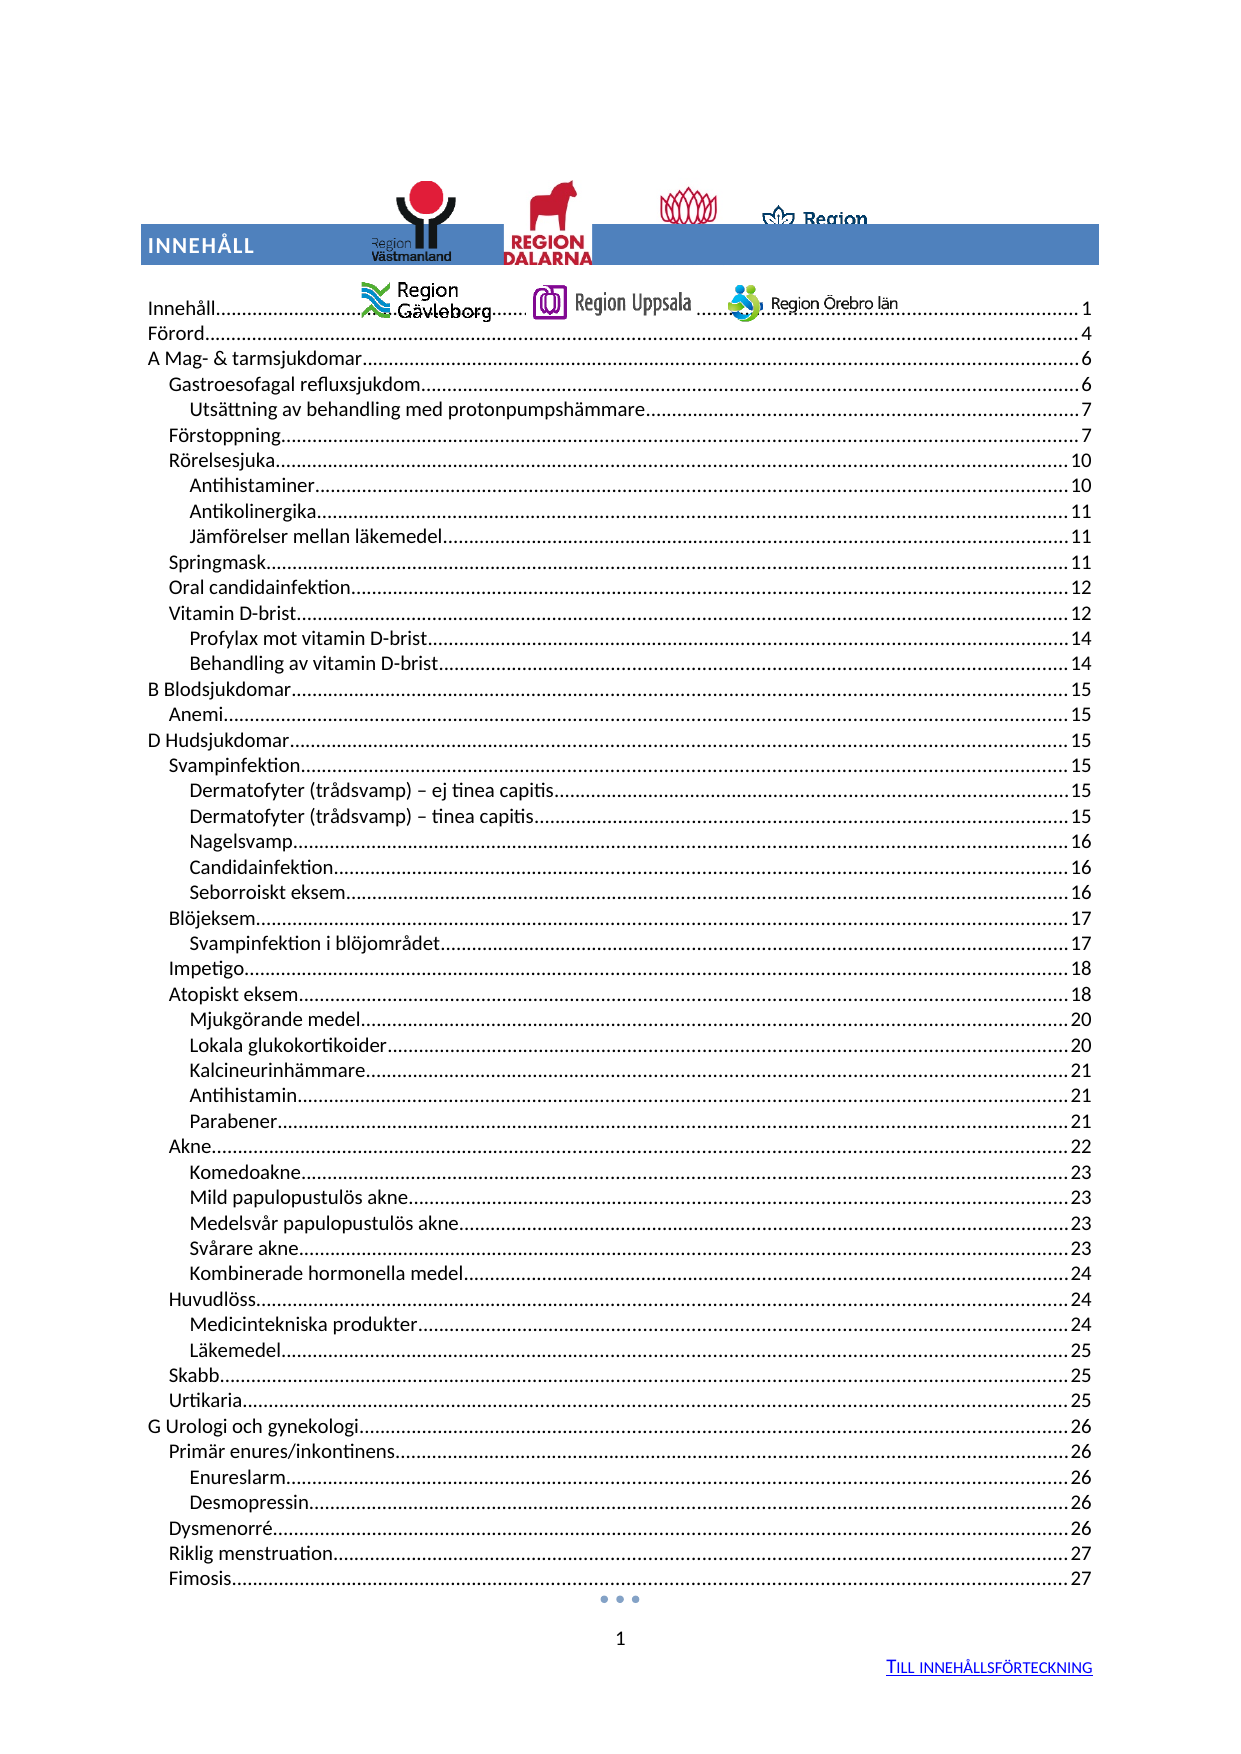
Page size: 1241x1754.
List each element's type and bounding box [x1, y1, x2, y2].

picture [526, 265, 898, 326]
picture [361, 282, 491, 322]
picture [612, 156, 894, 224]
picture [372, 181, 456, 261]
picture [503, 180, 593, 265]
